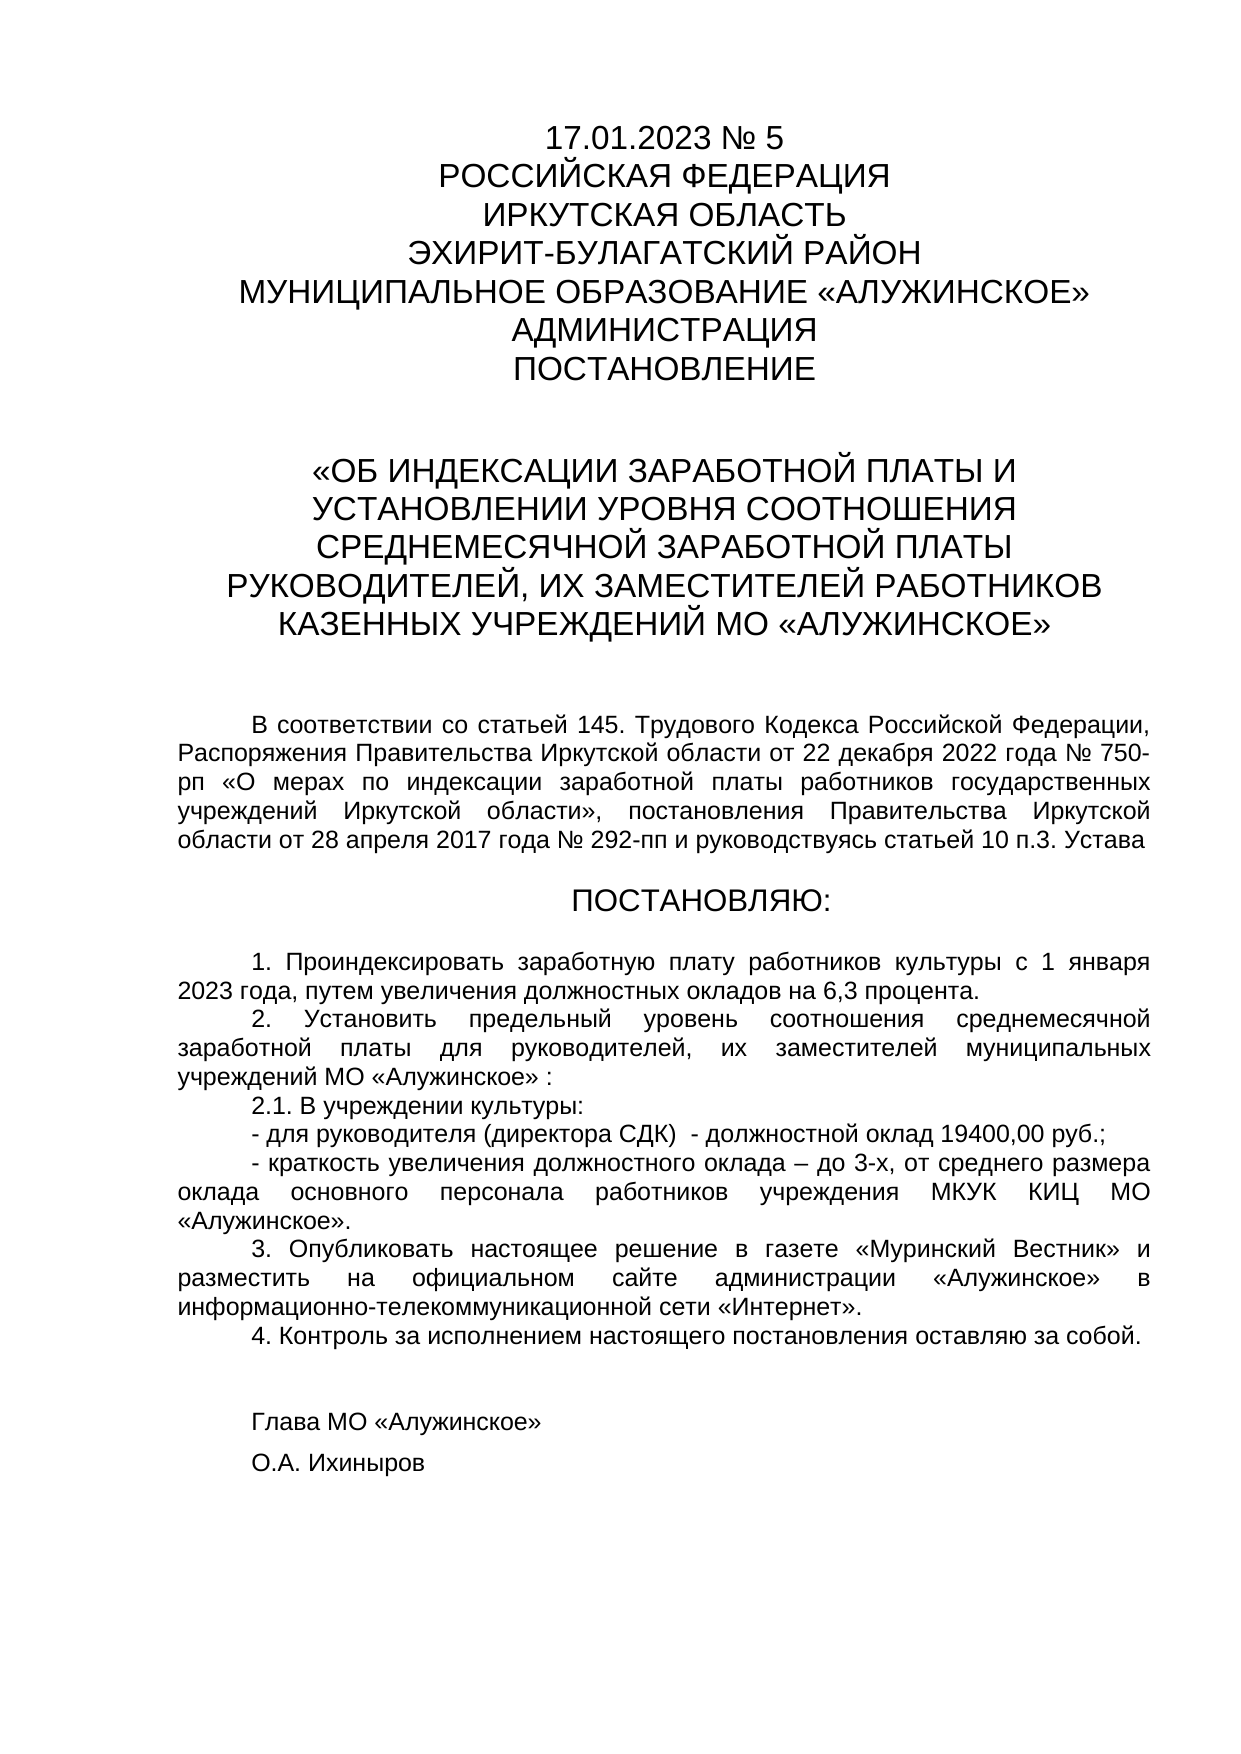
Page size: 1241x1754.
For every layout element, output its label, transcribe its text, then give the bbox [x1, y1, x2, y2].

text ПОСТАНОВЛЯЮ: [177, 882, 1152, 918]
text МУНИЦИПАЛЬНОЕ ОБРАЗОВАНИЕ «АЛУЖИНСКОЕ» [177, 272, 1152, 310]
text АДМИНИСТРАЦИЯ [177, 310, 1152, 349]
text 4. Контроль за исполнением настоящего постановления оставляю за собой. [177, 1321, 1152, 1349]
text Глава МО «Алужинское» [177, 1407, 1152, 1436]
text 2. Установить предельный уровень соотношения среднемесячной заработной платы для руководителей, их заместителей муниципальных учреждений МО «Алужинское» : [177, 1004, 1152, 1091]
text РОССИЙСКАЯ ФЕДЕРАЦИЯ [177, 157, 1152, 195]
text О.А. Ихиныров [177, 1448, 1152, 1477]
text - краткость увеличения должностного оклада – до 3-х, от среднего размера оклада основного персонала работников учреждения МКУК КИЦ МО «Алужинское». [177, 1148, 1152, 1234]
text 17.01.2023 № 5 [177, 118, 1152, 157]
text ПОСТАНОВЛЕНИЕ [177, 349, 1152, 387]
text - для руководителя (директора СДК) - должностной оклад 19400,00 руб.; [177, 1119, 1152, 1148]
text ЭХИРИТ-БУЛАГАТСКИЙ РАЙОН [177, 233, 1152, 272]
text ИРКУТСКАЯ ОБЛАСТЬ [177, 195, 1152, 233]
text 3. Опубликовать настоящее решение в газете «Муринский Вестник» и разместить на официальном сайте администрации «Алужинское» в информационно-телекоммуникационной сети «Интернет». [177, 1234, 1152, 1321]
text 2.1. В учреждении культуры: [177, 1091, 1152, 1119]
text «ОБ ИНДЕКСАЦИИ ЗАРАБОТНОЙ ПЛАТЫ И УСТАНОВЛЕНИИ УРОВНЯ СООТНОШЕНИЯ СРЕДНЕМЕСЯЧНОЙ ЗАРАБОТНОЙ ПЛАТЫ РУКОВОДИТЕЛЕЙ, ИХ ЗАМЕСТИТЕЛЕЙ РАБОТНИКОВ КАЗЕННЫХ УЧРЕЖДЕНИЙ МО «АЛУЖИНСКОЕ» [177, 451, 1152, 643]
text В соответствии со статьей 145. Трудового Кодекса Российской Федерации, Распоряжения Правительства Иркутской области от 22 декабря 2022 года № 750-рп «О мерах по индексации заработной платы работников государственных учреждений Иркутской области», постановления Правительства Иркутской области от 28 апреля 2017 года № 292-пп и руководствуясь статьей 10 п.3. Устава [177, 710, 1152, 853]
text 1. Проиндексировать заработную плату работников культуры с 1 января 2023 года, путем увеличения должностных окладов на 6,3 процента. [177, 947, 1152, 1004]
